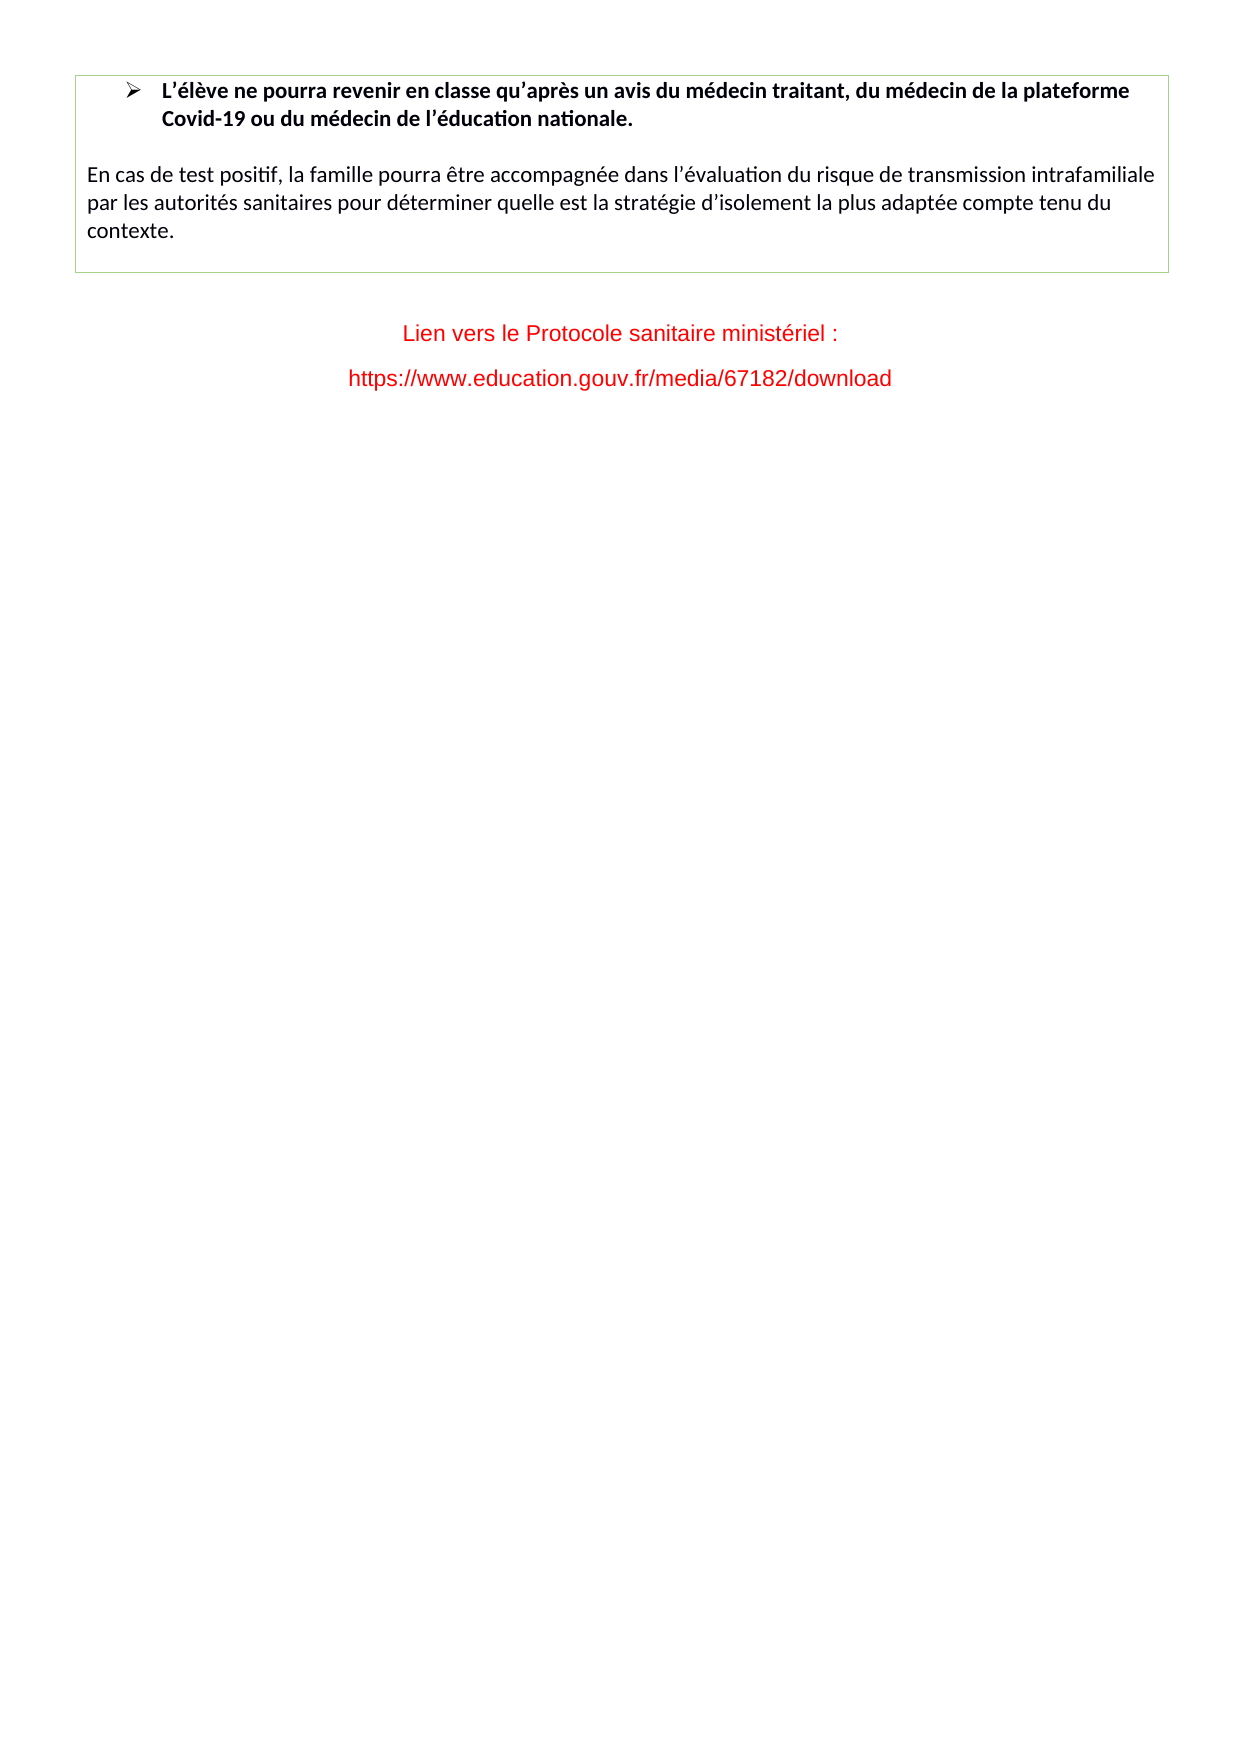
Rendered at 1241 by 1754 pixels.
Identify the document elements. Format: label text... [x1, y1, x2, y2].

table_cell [76, 76, 1168, 272]
text https://www.education.gouv.fr/media/67182/download [75, 365, 1165, 392]
text Lien vers le Protocole sanitaire ministériel : [75, 320, 1165, 346]
